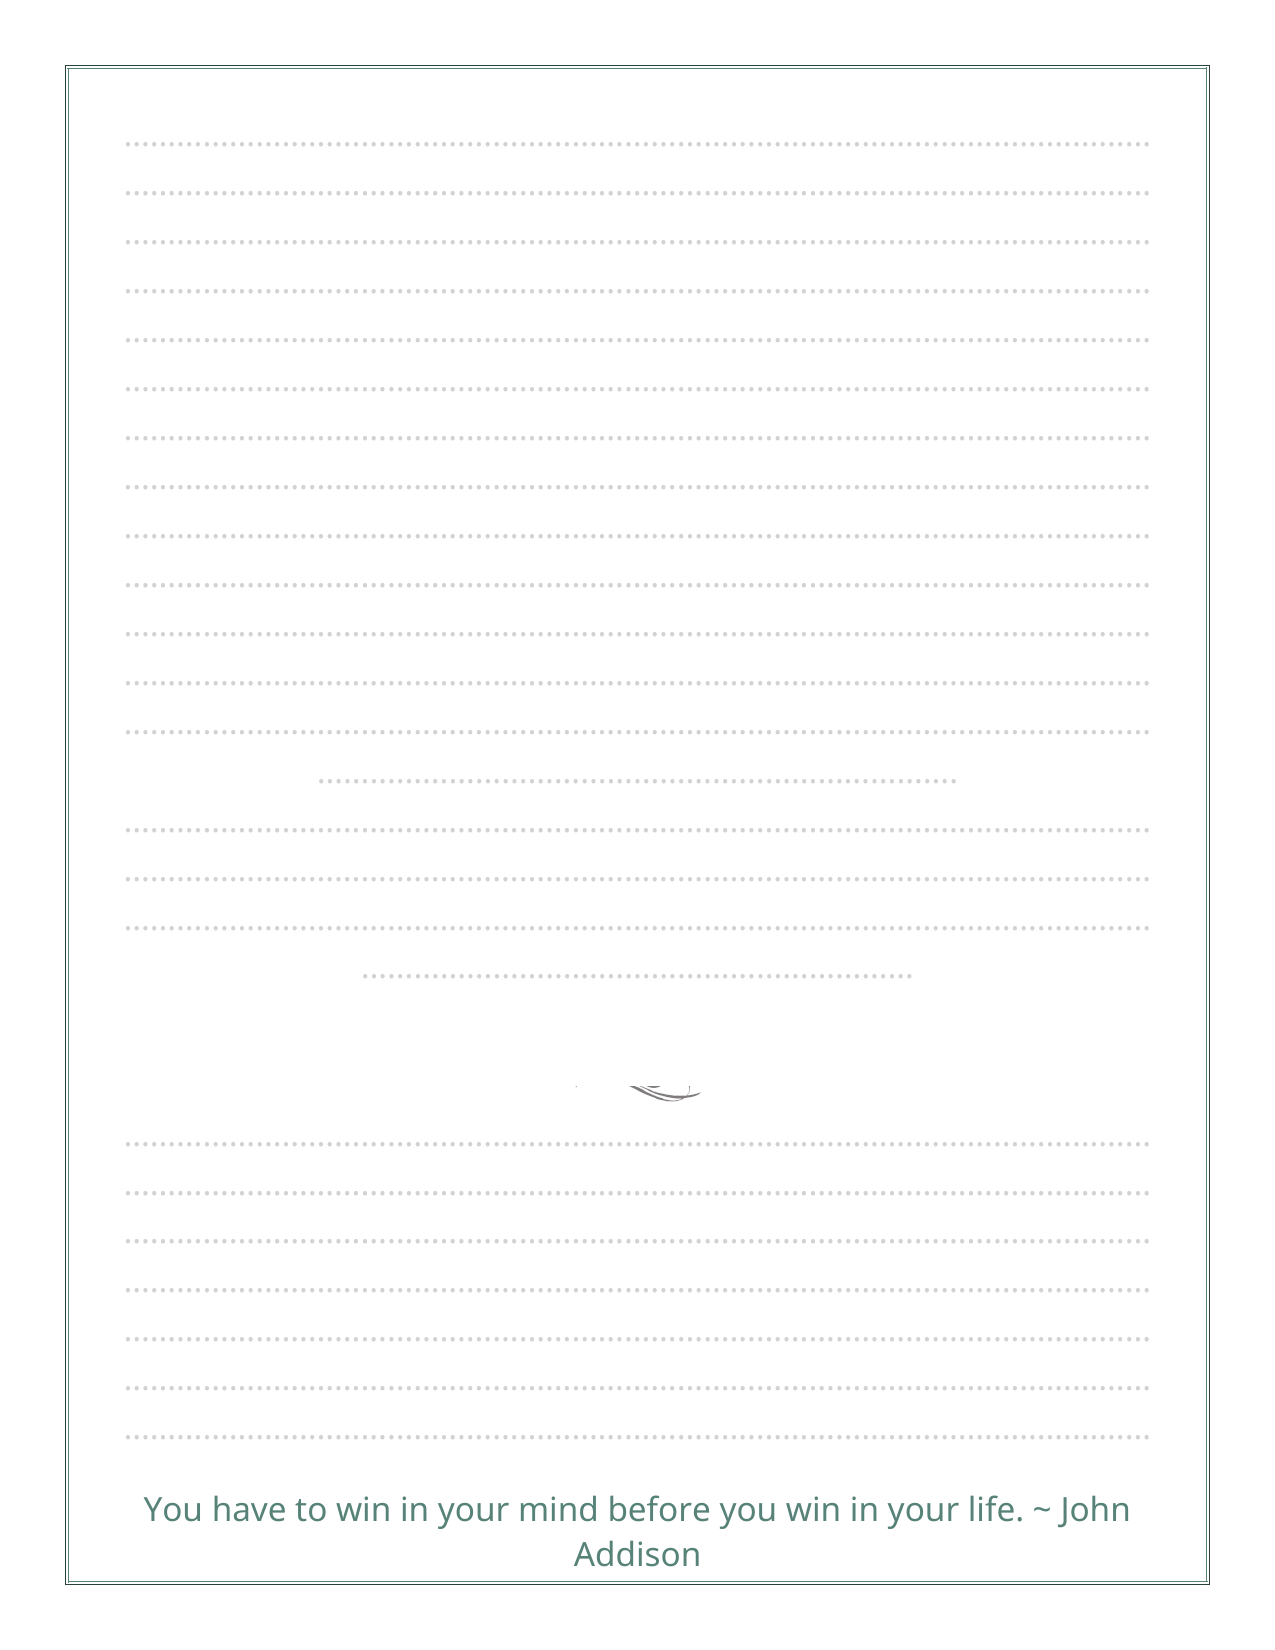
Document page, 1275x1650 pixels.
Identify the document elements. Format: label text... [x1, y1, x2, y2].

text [111, 1110, 1164, 1449]
picture [570, 1086, 705, 1107]
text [111, 111, 1164, 793]
text ……………………………………………………………………………………………………………………………………………………………………………………………………………………………………………………………………………………………………………………………………………………………………………… [111, 796, 1164, 989]
